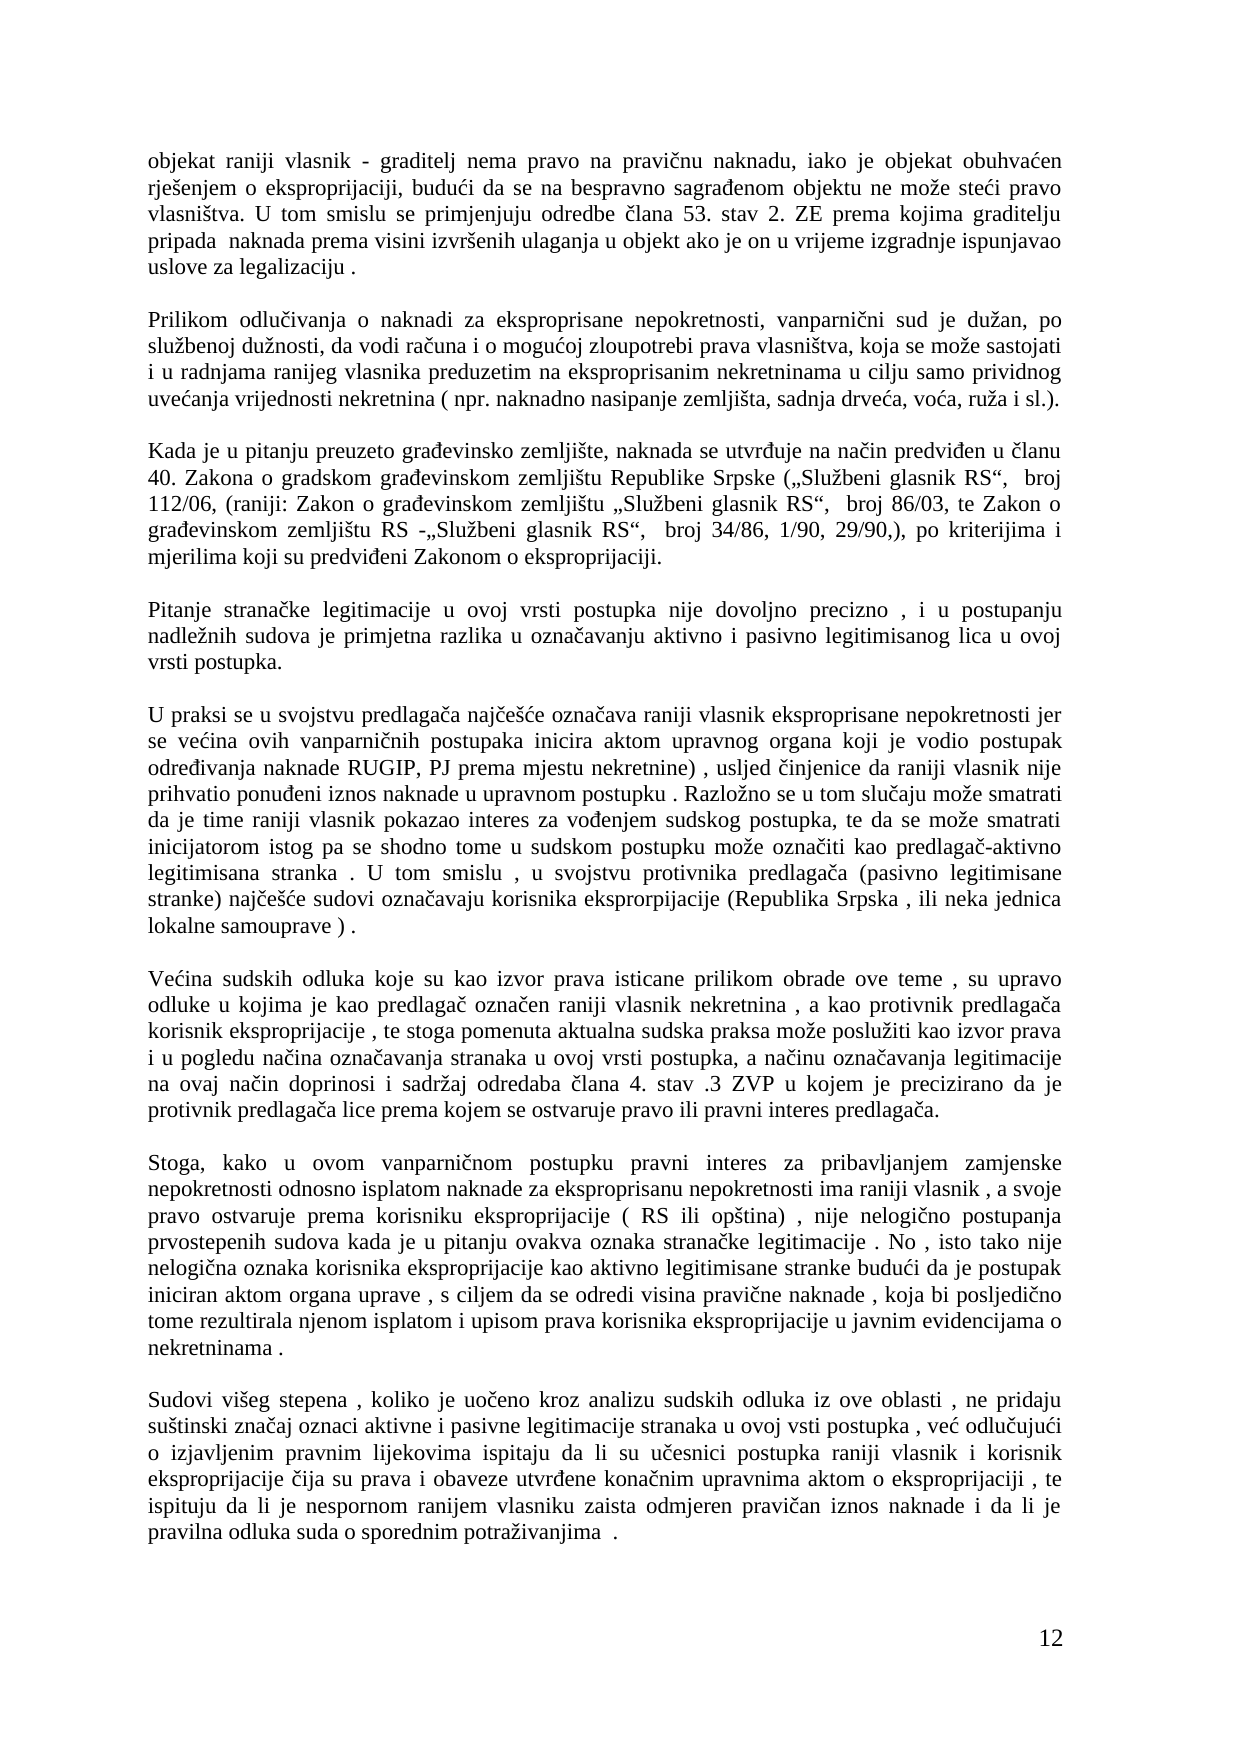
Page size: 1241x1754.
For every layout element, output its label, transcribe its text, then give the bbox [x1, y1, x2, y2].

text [148, 148, 1063, 279]
text Većina sudskih odluka koje su kao izvor prava isticane prilikom obrade ove teme , su upravo odluke u kojima je kao predlagač označen raniji vlasnik nekretnina , a kao protivnik predlagača korisnik eksproprijacije , te stoga pomenuta aktualna sudska praksa može poslužiti kao izvor prava i u pogledu načina označavanja stranaka u ovoj vrsti postupka, a načinu označavanja legitimacije na ovaj način doprinosi i sadržaj odredaba člana 4. stav .3 ZVP u kojem je precizirano da je protivnik predlagača lice prema kojem se ostvaruje pravo ili pravni interes predlagača. [148, 964, 1063, 1123]
text Stoga, kako u ovom vanparničnom postupku pravni interes za pribavljanjem zamjenske nepokretnosti odnosno isplatom naknade za eksproprisanu nepokretnosti ima raniji vlasnik , a svoje pravo ostvaruje prema korisniku eksproprijacije ( RS ili opština) , nije nelogično postupanja prvostepenih sudova kada je u pitanju ovakva oznaka stranačke legitimacije . No , isto tako nije nelogična oznaka korisnika eksproprijacije kao aktivno legitimisane stranke budući da je postupak iniciran aktom organa uprave , s ciljem da se odredi visina pravične naknade , koja bi posljedično tome rezultirala njenom isplatom i upisom prava korisnika eksproprijacije u javnim evidencijama o nekretninama . [148, 1149, 1063, 1360]
text Kada je u pitanju preuzeto građevinsko zemljište, naknada se utvrđuje na način predviđen u članu 40. Zakona o gradskom građevinskom zemljištu Republike Srpske („Službeni glasnik RS“, broj 112/06, (raniji: Zakon o građevinskom zemljištu „Službeni glasnik RS“, broj 86/03, te Zakon o građevinskom zemljištu RS -„Službeni glasnik RS“, broj 34/86, 1/90, 29/90,), po kriterijima i mjerilima koji su predviđeni Zakonom o eksproprijaciji. [148, 437, 1063, 569]
text U praksi se u svojstvu predlagača najčešće označava raniji vlasnik eksproprisane nepokretnosti jer se većina ovih vanparničnih postupaka inicira aktom upravnog organa koji je vodio postupak određivanja naknade RUGIP, PJ prema mjestu nekretnine) , usljed činjenice da raniji vlasnik nije prihvatio ponuđeni iznos naknade u upravnom postupku . Razložno se u tom slučaju može smatrati da je time raniji vlasnik pokazao interes za vođenjem sudskog postupka, te da se može smatrati inicijatorom istog pa se shodno tome u sudskom postupku može označiti kao predlagač-aktivno legitimisana stranka . U tom smislu , u svojstvu protivnika predlagača (pasivno legitimisane stranke) najčešće sudovi označavaju korisnika eksprorpijacije (Republika Srpska , ili neka jednica lokalne samouprave ) . [148, 701, 1063, 938]
text Pitanje stranačke legitimacije u ovoj vrsti postupka nije dovoljno precizno , i u postupanju nadležnih sudova je primjetna razlika u označavanju aktivno i pasivno legitimisanog lica u ovoj vrsti postupka. [148, 596, 1063, 675]
text Prilikom odlučivanja o naknadi za eksproprisane nepokretnosti, vanparnični sud je dužan, po službenoj dužnosti, da vodi računa i o mogućoj zloupotrebi prava vlasništva, koja se može sastojati i u radnjama ranijeg vlasnika preduzetim na eksproprisanim nekretninama u cilju samo prividnog uvećanja vrijednosti nekretnina ( npr. naknadno nasipanje zemljišta, sadnja drveća, voća, ruža i sl.). [148, 306, 1063, 411]
text Sudovi višeg stepena , koliko je uočeno kroz analizu sudskih odluka iz ove oblasti , ne pridaju suštinski značaj oznaci aktivne i pasivne legitimacije stranaka u ovoj vsti postupka , već odlučujući o izjavljenim pravnim lijekovima ispitaju da li su učesnici postupka raniji vlasnik i korisnik eksproprijacije čija su prava i obaveze utvrđene konačnim upravnima aktom o eksproprijaciji , te ispituju da li je nespornom ranijem vlasniku zaista odmjeren pravičan iznos naknade i da li je pravilna odluka suda o sporednim potraživanjima . [148, 1386, 1063, 1544]
